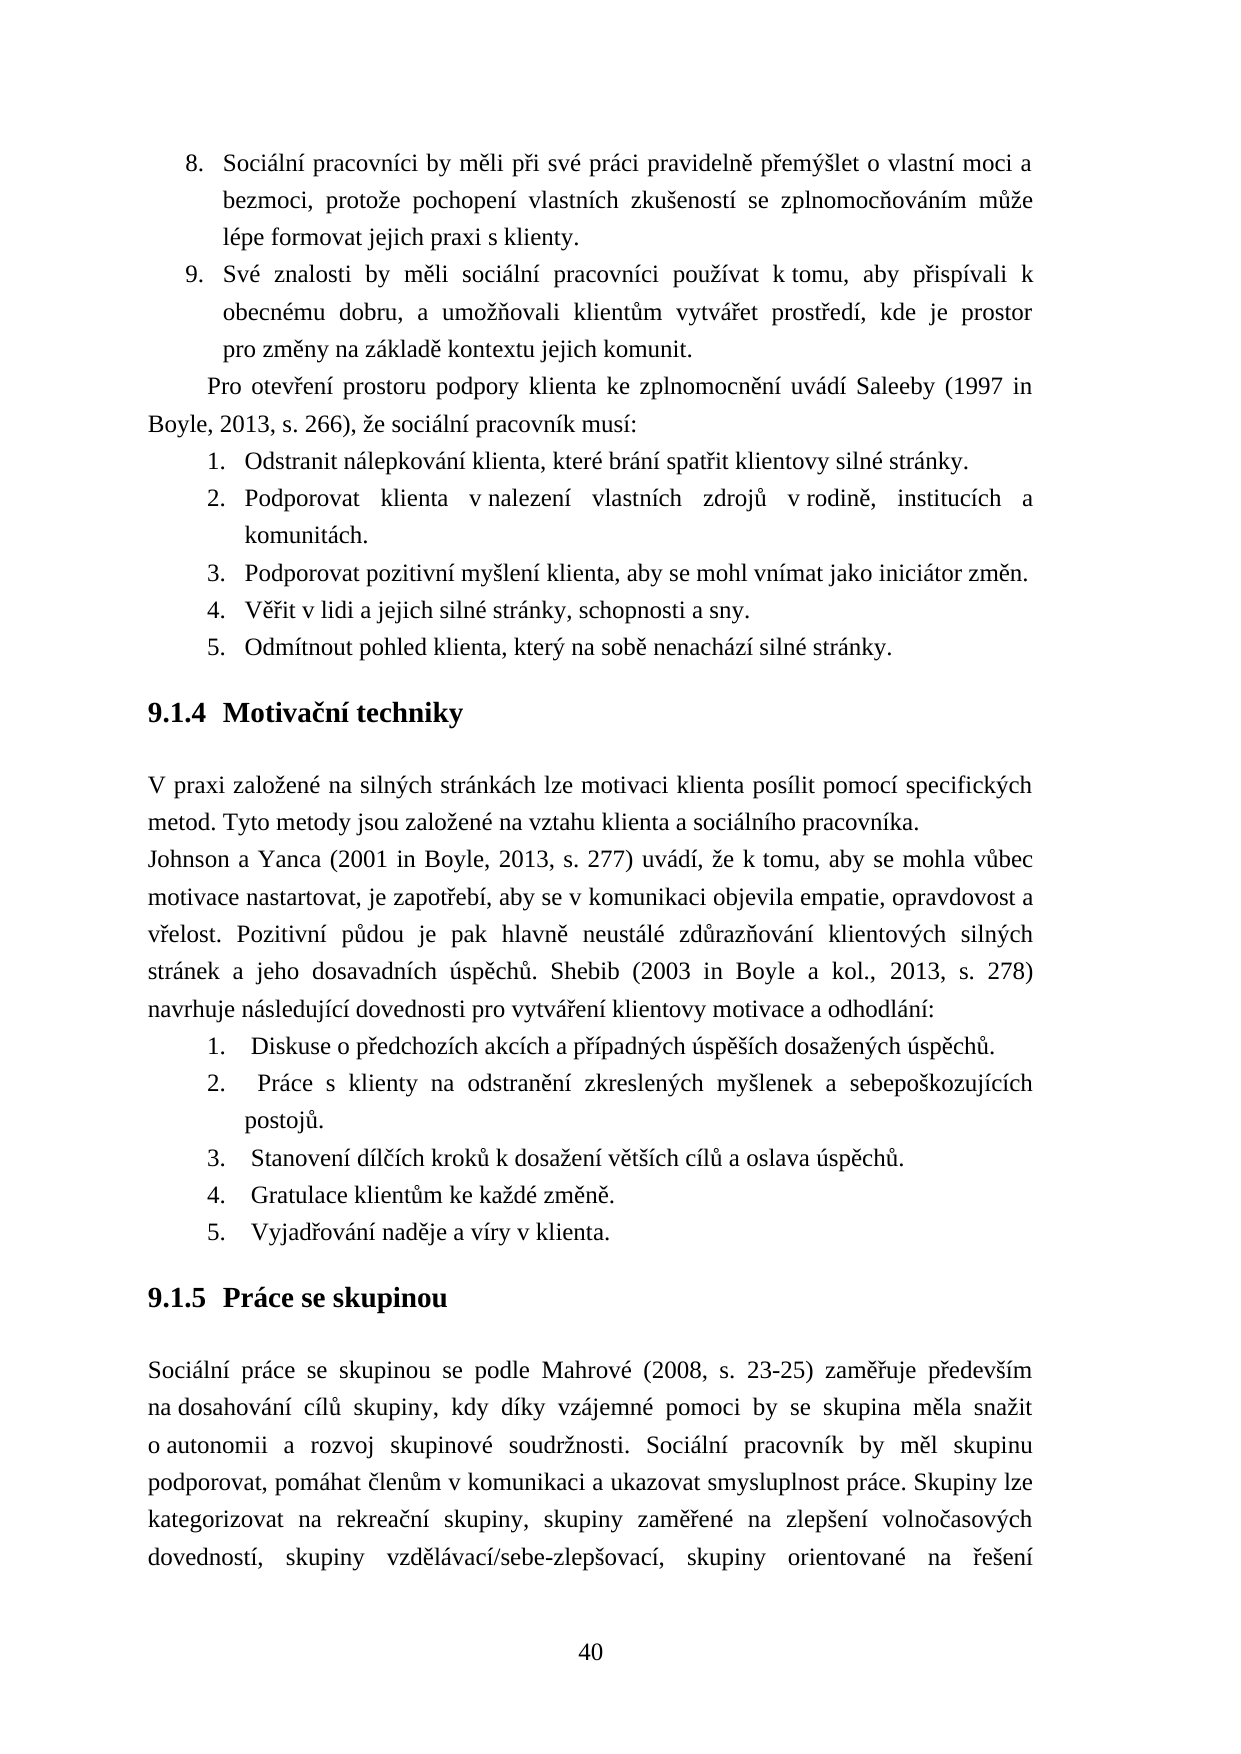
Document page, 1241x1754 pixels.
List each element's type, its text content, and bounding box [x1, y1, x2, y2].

list Sociální pracovníci by měli při své práci pravidelně přemýšlet o vlastní moci a bezmoci, protože pochopení vlastních zkušeností se zplnomocňováním může lépe formovat jejich praxi s klienty. [185, 148, 1033, 251]
subtitle Motivační techniky [148, 695, 1033, 728]
subtitle Práce se skupinou [148, 1280, 1033, 1313]
list Stanovení dílčích kroků k dosažení větších cílů a oslava úspěchů. [207, 1143, 1033, 1172]
list Podporovat pozitivní myšlení klienta, aby se mohl vnímat jako iniciátor změn. [207, 558, 1033, 587]
list Gratulace klientům ke každé změně. [207, 1180, 1033, 1209]
list Své znalosti by měli sociální pracovníci používat k tomu, aby přispívali k obecnému dobru, a umožňovali klientům vytvářet prostředí, kde je prostor pro změny na základě kontextu jejich komunit. [185, 259, 1033, 363]
text Pro otevření prostoru podpory klienta ke zplnomocnění uvádí Saleeby (1997 in Boyle, 2013, s. 266), že sociální pracovník musí: [148, 371, 1033, 437]
list Odstranit nálepkování klienta, které brání spatřit klientovy silné stránky. [207, 446, 1033, 475]
list Práce s klienty na odstranění zkreslených myšlenek a sebepoškozujících postojů. [207, 1068, 1033, 1134]
list Odmítnout pohled klienta, který na sobě nenachází silné stránky. [207, 632, 1033, 661]
list Věřit v lidi a jejich silné stránky, schopnosti a sny. [207, 595, 1033, 624]
text Johnson a Yanca (2001 in Boyle, 2013, s. 277) uvádí, že k tomu, aby se mohla vůbec motivace nastartovat, je zapotřebí, aby se v komunikaci objevila empatie, opravdovost a vřelost. Pozitivní půdou je pak hlavně neustálé zdůrazňování klientových silných stránek a jeho dosavadních úspěchů. Shebib (2003 in Boyle a kol., 2013, s. 278) navrhuje následující dovednosti pro vytváření klientovy motivace a odhodlání: [148, 844, 1033, 1022]
list Podporovat klienta v nalezení vlastních zdrojů v rodině, institucích a komunitách. [207, 483, 1033, 549]
list Vyjadřování naděje a víry v klienta. [207, 1217, 1033, 1246]
text V praxi založené na silných stránkách lze motivaci klienta posílit pomocí specifických metod. Tyto metody jsou založené na vztahu klienta a sociálního pracovníka. [148, 770, 1033, 836]
list Diskuse o předchozích akcích a případných úspěších dosažených úspěchů. [207, 1031, 1033, 1060]
